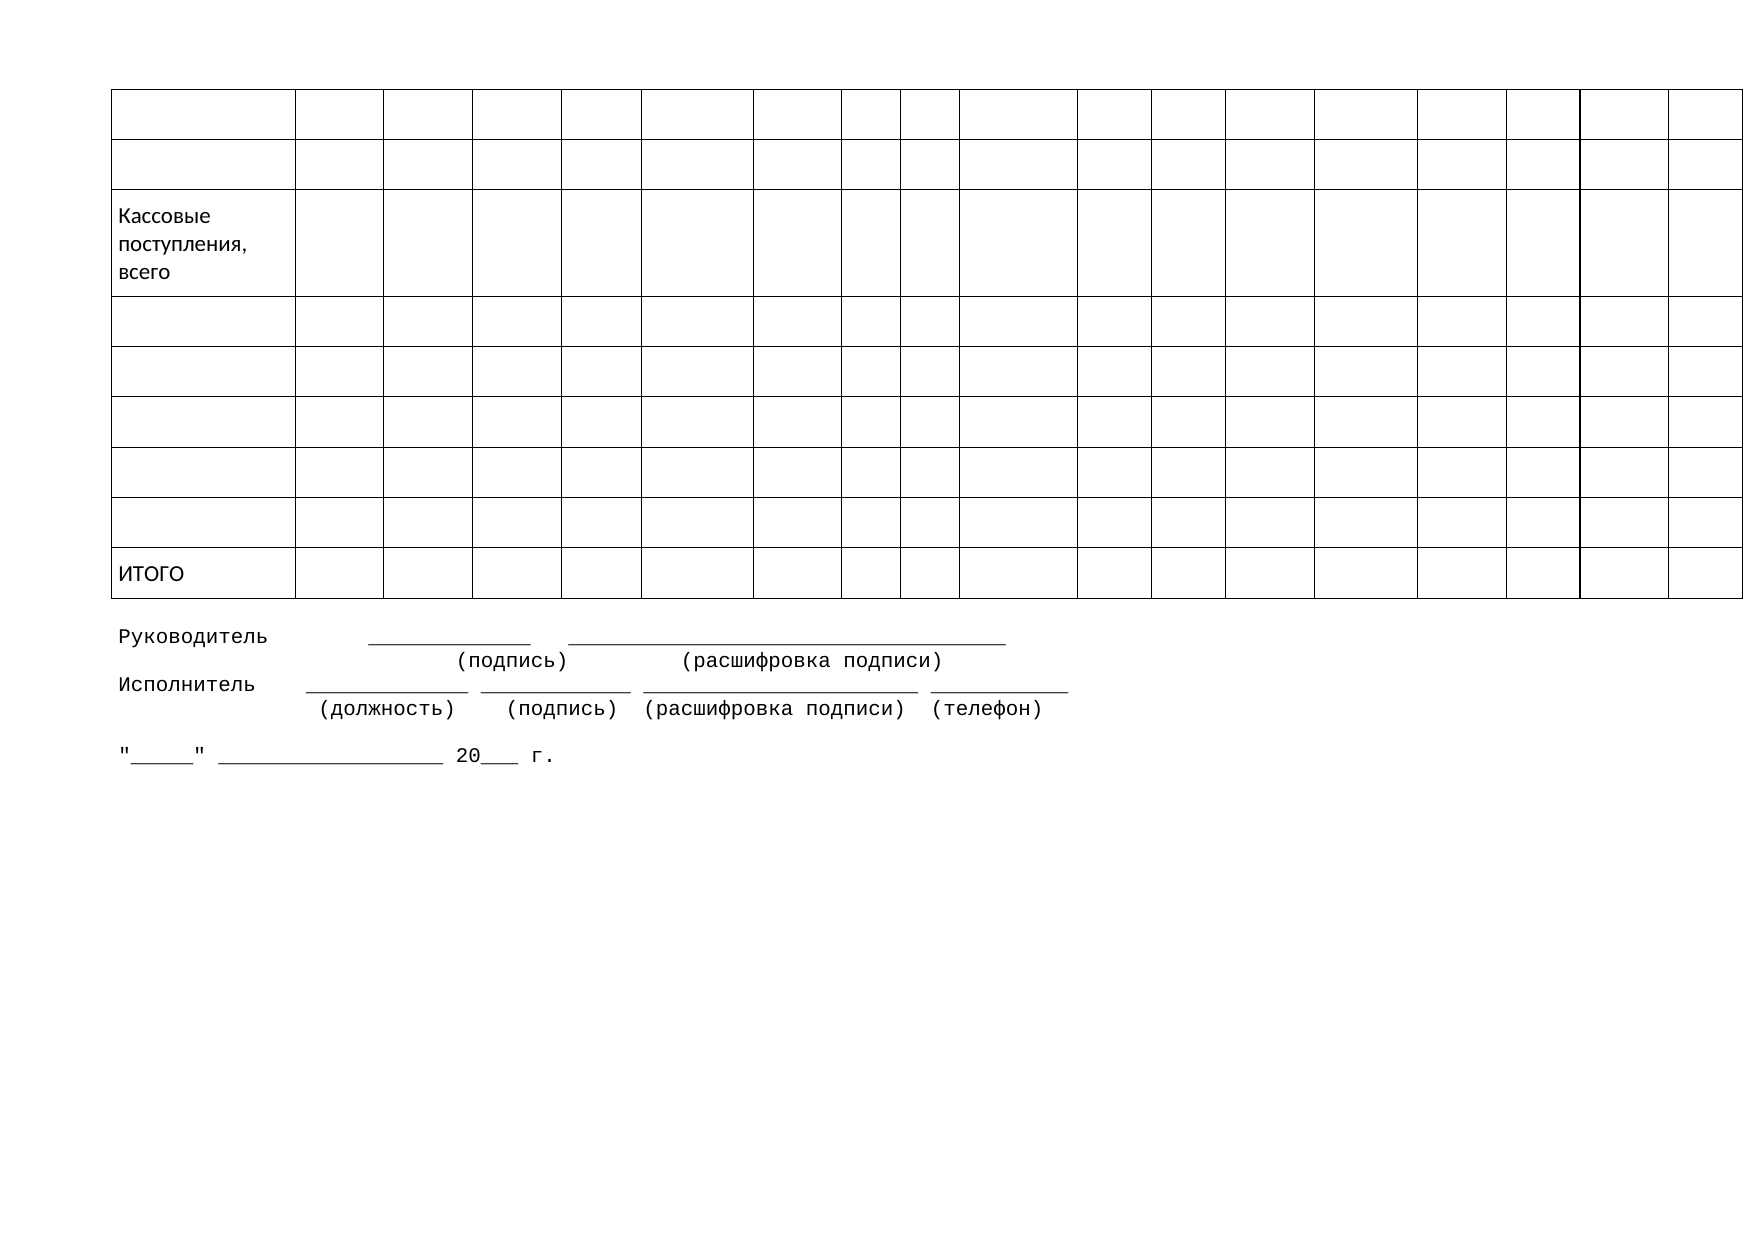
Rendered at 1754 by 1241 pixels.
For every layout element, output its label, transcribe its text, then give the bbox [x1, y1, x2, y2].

table_cell [754, 347, 841, 396]
text (должность) (подпись) (расшифровка подписи) (телефон) [118, 697, 1636, 721]
table_cell [1315, 347, 1417, 396]
table_cell [1507, 548, 1579, 597]
table_cell [1669, 90, 1742, 139]
table_cell [1581, 498, 1668, 547]
table_cell [901, 397, 959, 447]
table_cell [901, 190, 959, 296]
table_cell [1315, 548, 1417, 597]
table_cell [901, 347, 959, 396]
table_cell [1078, 297, 1151, 346]
table_cell [642, 397, 753, 447]
table_cell [1507, 347, 1579, 396]
table_cell [842, 297, 900, 346]
table_cell [1078, 498, 1151, 547]
table_cell [1581, 140, 1668, 189]
table_cell [1581, 190, 1668, 296]
table_cell [1669, 347, 1742, 396]
table_cell [1226, 140, 1314, 189]
table_cell [562, 190, 641, 296]
table_cell [1315, 498, 1417, 547]
table_cell [1152, 448, 1225, 497]
table_cell [562, 140, 641, 189]
table_cell [960, 140, 1077, 189]
table_cell [1669, 190, 1742, 296]
table_cell [562, 548, 641, 597]
table_cell [1418, 498, 1506, 547]
table_cell [1315, 297, 1417, 346]
table_cell [473, 498, 561, 547]
table_cell [384, 140, 472, 189]
table_cell [1507, 498, 1579, 547]
table_cell [473, 90, 561, 139]
table_cell [842, 397, 900, 447]
table_cell [1507, 140, 1579, 189]
table_cell [1418, 397, 1506, 447]
table_cell [562, 397, 641, 447]
table_cell [960, 397, 1077, 447]
table_cell [1581, 448, 1668, 497]
table_cell [112, 498, 295, 547]
table_cell [384, 397, 472, 447]
table_cell [112, 140, 295, 189]
table_cell [296, 397, 383, 447]
table_cell [1152, 347, 1225, 396]
table_cell [642, 90, 753, 139]
table_cell [384, 498, 472, 547]
table_cell [642, 297, 753, 346]
table_cell [960, 90, 1077, 139]
table_cell [901, 548, 959, 597]
table_cell [296, 498, 383, 547]
table_cell [960, 190, 1077, 296]
table_cell [842, 347, 900, 396]
table_cell [842, 448, 900, 497]
table_cell [1418, 297, 1506, 346]
table_cell [1078, 190, 1151, 296]
table_cell [642, 190, 753, 296]
table_cell [901, 90, 959, 139]
table_cell [754, 140, 841, 189]
table_cell [1226, 347, 1314, 396]
table_cell [112, 297, 295, 346]
table_cell [1418, 140, 1506, 189]
table_cell [1078, 90, 1151, 139]
table_cell [1226, 90, 1314, 139]
table_cell [112, 448, 295, 497]
table_cell [473, 548, 561, 597]
table_cell [1418, 548, 1506, 597]
table_cell [1507, 190, 1579, 296]
table_cell [754, 548, 841, 597]
table_cell [1581, 347, 1668, 396]
table_cell [842, 190, 900, 296]
table_cell [1226, 548, 1314, 597]
table_cell [1078, 448, 1151, 497]
table_cell [842, 90, 900, 139]
table_cell [1152, 90, 1225, 139]
table_cell [1078, 397, 1151, 447]
table_cell [960, 548, 1077, 597]
table_cell [960, 347, 1077, 396]
table_cell [296, 548, 383, 597]
table_cell [754, 498, 841, 547]
table_cell [473, 140, 561, 189]
table_cell [1315, 448, 1417, 497]
table_cell [562, 347, 641, 396]
table_cell [1078, 140, 1151, 189]
table_cell [1226, 448, 1314, 497]
table_cell [562, 90, 641, 139]
table_cell [1315, 190, 1417, 296]
table_cell [1507, 397, 1579, 447]
text "_____" __________________ 20___ г. [118, 745, 1636, 768]
table_cell [1078, 347, 1151, 396]
table_cell [296, 190, 383, 296]
table_cell [1507, 90, 1579, 139]
table_cell [754, 297, 841, 346]
table_cell [473, 347, 561, 396]
table_cell [1669, 397, 1742, 447]
table_cell ИТОГО [112, 548, 295, 597]
text Исполнитель _____________ ____________ ______________________ ___________ [118, 674, 1636, 697]
table_cell [296, 90, 383, 139]
table_cell [296, 140, 383, 189]
table_cell [842, 498, 900, 547]
table_cell [1152, 190, 1225, 296]
table_cell [1581, 297, 1668, 346]
table_cell [384, 448, 472, 497]
table_cell [112, 397, 295, 447]
table_cell [1418, 448, 1506, 497]
table_cell [1152, 548, 1225, 597]
table_cell [473, 397, 561, 447]
table_cell [1226, 397, 1314, 447]
table_cell [754, 397, 841, 447]
table_cell [1418, 90, 1506, 139]
table_cell [1669, 448, 1742, 497]
table_cell [384, 297, 472, 346]
table_cell [1581, 397, 1668, 447]
table_cell [1226, 297, 1314, 346]
table_cell [562, 448, 641, 497]
table_cell [1315, 397, 1417, 447]
table_cell [901, 297, 959, 346]
table_cell [1152, 397, 1225, 447]
table_cell [296, 448, 383, 497]
table_cell [754, 448, 841, 497]
table_cell [901, 140, 959, 189]
table_cell [901, 448, 959, 497]
table_cell [296, 347, 383, 396]
table_cell [1418, 190, 1506, 296]
table_cell [112, 90, 295, 139]
table_cell [1152, 498, 1225, 547]
table_cell [1669, 140, 1742, 189]
table_cell [384, 347, 472, 396]
table_cell [1315, 140, 1417, 189]
table_cell [296, 297, 383, 346]
table_cell [1669, 498, 1742, 547]
text Руководитель _____________ ___________________________________ [118, 627, 1636, 650]
table_cell [1507, 448, 1579, 497]
table_cell [473, 448, 561, 497]
table_cell [960, 498, 1077, 547]
table_cell [473, 297, 561, 346]
table_cell [1152, 140, 1225, 189]
table_cell [1152, 297, 1225, 346]
table_cell [642, 548, 753, 597]
table_cell [1669, 548, 1742, 597]
table_cell [842, 548, 900, 597]
table_cell [1507, 297, 1579, 346]
table_cell [1226, 190, 1314, 296]
table_cell Кассовые поступления, всего [112, 190, 295, 296]
table_cell [112, 347, 295, 396]
table_cell [642, 448, 753, 497]
table_cell [1315, 90, 1417, 139]
table_cell [960, 297, 1077, 346]
table_cell [754, 190, 841, 296]
table_cell [384, 90, 472, 139]
table_cell [754, 90, 841, 139]
table_cell [1581, 548, 1668, 597]
table_cell [642, 140, 753, 189]
table_cell [1581, 90, 1668, 139]
table_cell [562, 297, 641, 346]
table_cell [1226, 498, 1314, 547]
table_cell [384, 548, 472, 597]
table_cell [1078, 548, 1151, 597]
table_cell [1669, 297, 1742, 346]
table_cell [642, 498, 753, 547]
table_cell [1418, 347, 1506, 396]
table_cell [562, 498, 641, 547]
table_cell [960, 448, 1077, 497]
table_cell [473, 190, 561, 296]
table_cell [642, 347, 753, 396]
table_cell [384, 190, 472, 296]
table_cell [842, 140, 900, 189]
text (подпись) (расшифровка подписи) [118, 650, 1636, 674]
table_cell [901, 498, 959, 547]
